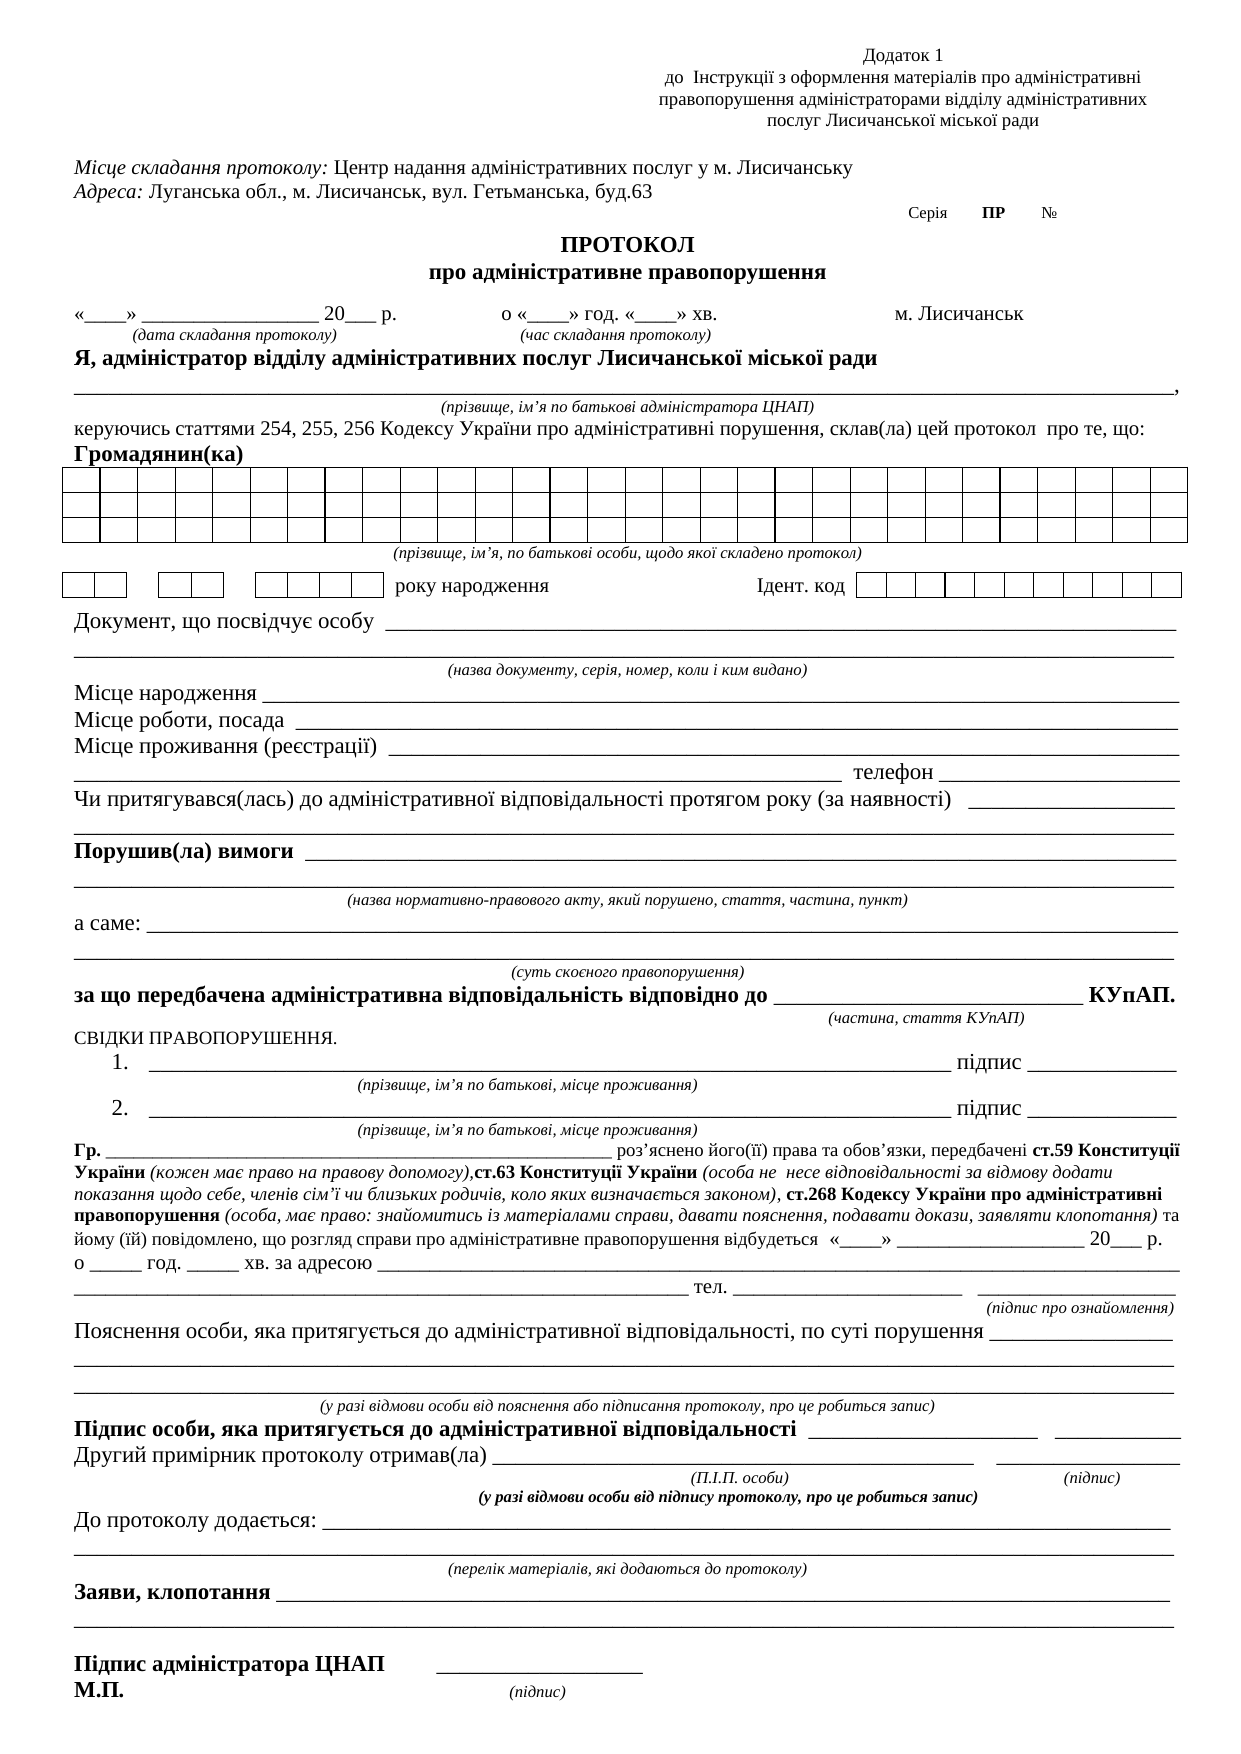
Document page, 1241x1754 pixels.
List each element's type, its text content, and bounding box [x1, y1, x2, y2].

text (у разі відмови особи від пояснення або підписання протоколу, про це робиться запис) [74, 1396, 1181, 1415]
text про адміністративне правопорушення [74, 258, 1181, 284]
text Місце складання протоколу: Центр надання адміністративних послуг у м. Лисичанську [74, 155, 1181, 179]
list ______________________________________________________________________ підпис _____________ [111, 1048, 1181, 1074]
table_cell [963, 493, 999, 517]
table_cell [663, 518, 700, 542]
table_header [857, 573, 886, 597]
table_header [95, 573, 126, 597]
table_header [288, 468, 324, 492]
table_cell [1113, 518, 1150, 542]
table_header № [1030, 203, 1162, 222]
text Підпис адміністратора ЦНАП __________________ [74, 1650, 1181, 1676]
table_header [916, 573, 944, 597]
text Пояснення особи, яка притягується до адміністративної відповідальності, по суті порушення ________________ [74, 1317, 1181, 1343]
table_cell [701, 493, 737, 517]
text (прізвище, ім’я, по батькові особи, щодо якої складено протокол) [74, 543, 1181, 562]
table_cell [176, 518, 212, 542]
table_header Додаток 1 до Інструкції з оформлення матеріалів про адміністративні правопорушення адміністраторами відділу адміністративних послуг Лисичанської міської ради [625, 44, 1181, 131]
table_header [1152, 573, 1181, 597]
table_cell [963, 518, 999, 542]
table_cell [251, 493, 287, 517]
table_cell [888, 493, 925, 517]
table_header [138, 468, 175, 492]
list ______________________________________________________________________ підпис _____________ [111, 1094, 1181, 1120]
table_header [320, 573, 351, 597]
table_cell [926, 518, 962, 542]
list (прізвище, ім’я по батькові, місце проживання) [149, 1120, 1181, 1139]
table_header [551, 468, 587, 492]
table_header ПР [971, 203, 1030, 222]
table_header [176, 468, 212, 492]
table_cell [138, 518, 175, 542]
text Заяви, клопотання ______________________________________________________________________________ [74, 1578, 1181, 1604]
table_header [1151, 468, 1187, 492]
table_cell [1001, 493, 1037, 517]
table_cell [101, 493, 137, 517]
text М.П. (підпис) [74, 1676, 1181, 1703]
table_cell [101, 518, 137, 542]
text Адреса: Луганська обл., м. Лисичанськ, вул. Гетьманська, буд.63 [74, 179, 1181, 203]
text Гр. ______________________________________________________ роз’яснено його(її) права та обов’язки, передбачені ст.59 Конституції України (кожен має право на правову допомогу),ст.63 Конституції України (особа не несе відповідальності за відмову додати показання щодо себе, членів сім’ї чи близьких родичів, коло яких визначається законом), ст.268 Кодексу України про адміністративні правопорушення (особа, має право: знайомитись із матеріалами справи, давати пояснення, подавати докази, заявляти клопотання) та йому (їй) повідомлено, що розгляд справи про адміністративне правопорушення відбудеться «____» __________________ 20___ р. о _____ год. _____ хв. за адресою _____________________________________________________________________________ [74, 1139, 1181, 1274]
table_cell [288, 493, 324, 517]
table_cell [1076, 493, 1112, 517]
table_header [1076, 468, 1112, 492]
table_cell [176, 493, 212, 517]
table_header [888, 468, 925, 492]
text а саме: __________________________________________________________________________________________ [74, 909, 1181, 936]
text «____» _________________ 20___ р. о «____» год. «____» хв. м. Лисичанськ [74, 301, 1181, 325]
table_header [887, 573, 915, 597]
table_header [192, 573, 223, 597]
table_header Ідент. код [620, 572, 856, 597]
table_cell [326, 518, 362, 542]
table_cell [813, 493, 850, 517]
text Порушив(ла) вимоги ____________________________________________________________________________ [74, 837, 1181, 864]
table_cell [888, 518, 925, 542]
table_cell [851, 493, 887, 517]
table_cell [513, 493, 549, 517]
table_header [1038, 468, 1075, 492]
table_cell [851, 518, 887, 542]
text Чи притягувався(лась) до адміністративної відповідальності протягом року (за наявності) __________________ [74, 785, 1181, 811]
text за що передбачена адміністративна відповідальність відповідно до ___________________________ КУпАП. [74, 981, 1181, 1007]
table_cell [1038, 518, 1075, 542]
table_header [401, 468, 437, 492]
text Підпис особи, яка притягується до адміністративної відповідальності ____________________ ___________ [74, 1415, 1181, 1441]
table_header року народження [384, 572, 620, 597]
table_cell [738, 493, 774, 517]
table_cell [476, 493, 512, 517]
table_cell [551, 493, 587, 517]
table_header [1034, 573, 1063, 597]
table_cell [626, 518, 662, 542]
table_cell [1076, 518, 1112, 542]
table_cell [1001, 518, 1037, 542]
table_cell [1151, 493, 1187, 517]
table_header [352, 573, 383, 597]
list (прізвище, ім’я по батькові, місце проживання) [149, 1074, 1181, 1094]
table_header [663, 468, 700, 492]
text ________________________________________________________________________________________________ [74, 811, 1181, 837]
table_header [251, 468, 287, 492]
table_header [588, 468, 625, 492]
table_cell [701, 518, 737, 542]
table_header [438, 468, 475, 492]
table_cell [1113, 493, 1150, 517]
text СВІДКИ ПРАВОПОРУШЕННЯ. [74, 1027, 1181, 1048]
text (дата складання протоколу) (час складання протоколу) [74, 325, 1181, 344]
table_cell [401, 493, 437, 517]
table_cell [288, 518, 324, 542]
text (прізвище, ім’я по батькові адміністратора ЦНАП) [74, 397, 1181, 416]
table_cell [776, 518, 812, 542]
table_header [1113, 468, 1150, 492]
table_cell [326, 493, 362, 517]
table_header [326, 468, 362, 492]
table_cell [213, 493, 250, 517]
table_header [738, 468, 774, 492]
text (П.І.П. особи) (підпис) [74, 1468, 1181, 1487]
table_cell [138, 493, 175, 517]
table_cell [1151, 518, 1187, 542]
table_header [513, 468, 549, 492]
table_header [701, 468, 737, 492]
table_header [626, 468, 662, 492]
text ________________________________________________________________________________________________ [74, 1604, 1181, 1631]
table_cell [738, 518, 774, 542]
table_cell [813, 518, 850, 542]
table_header [963, 468, 999, 492]
text ___________________________________________________________________ телефон _____________________ [74, 758, 1181, 785]
table_cell [663, 493, 700, 517]
table_header [101, 468, 137, 492]
table_header [363, 468, 400, 492]
table_header [159, 573, 191, 597]
table_cell [438, 518, 475, 542]
text (у разі відмови особи від підпису протоколу, про це робиться запис) [74, 1487, 1181, 1506]
text ПРОТОКОЛ [74, 203, 1181, 258]
table_cell [626, 493, 662, 517]
text (назва нормативно-правового акту, який порушено, стаття, частина, пункт) [74, 890, 1181, 909]
table_header [975, 573, 1004, 597]
table_header [813, 468, 850, 492]
text ________________________________________________________________________________________________ [74, 1343, 1181, 1369]
table_cell [551, 518, 587, 542]
table_cell [213, 518, 250, 542]
table_cell [1038, 493, 1075, 517]
table_cell [363, 493, 400, 517]
table_header [476, 468, 512, 492]
table_header [1064, 573, 1092, 597]
table_cell [363, 518, 400, 542]
table_header [256, 573, 287, 597]
text (назва документу, серія, номер, коли і ким видано) [74, 660, 1181, 679]
text Місце народження ________________________________________________________________________________ [74, 679, 1181, 706]
table_cell [513, 518, 549, 542]
table_header [63, 573, 94, 597]
text Документ, що посвідчує особу _____________________________________________________________________ [74, 607, 1181, 634]
text До протоколу додається: __________________________________________________________________________ [74, 1506, 1181, 1532]
text ________________________________________________________________________________________________ [74, 634, 1181, 660]
text Я, адміністратор відділу адміністративних послуг Лисичанської міської ради ________________________________________________________________________________________________, [74, 344, 1181, 397]
text Місце роботи, посада _____________________________________________________________________________ [74, 706, 1181, 732]
text (частина, стаття КУпАП) [74, 1007, 1181, 1027]
table_header [1005, 573, 1033, 597]
text ___________________________________________________________ тел. ______________________ ___________________ [74, 1274, 1181, 1298]
table_cell [588, 493, 625, 517]
text Громадянин(ка) [74, 440, 1181, 467]
table_cell [926, 493, 962, 517]
table_cell [63, 518, 99, 542]
table_cell [251, 518, 287, 542]
table_header [946, 573, 974, 597]
table_cell [476, 518, 512, 542]
table_header [213, 468, 250, 492]
text ________________________________________________________________________________________________ [74, 1369, 1181, 1396]
text Другий примірник протоколу отримав(ла) __________________________________________ ________________ [74, 1441, 1181, 1468]
table_header [851, 468, 887, 492]
table_header [776, 468, 812, 492]
text ________________________________________________________________________________________________ [74, 1532, 1181, 1559]
table_header [224, 572, 255, 597]
text Місце проживання (реєстрації) _____________________________________________________________________ [74, 732, 1181, 758]
text (суть скоєного правопорушення) [74, 962, 1181, 981]
text (перелік матеріалів, які додаються до протоколу) [74, 1559, 1181, 1578]
text ________________________________________________________________________________________________ [74, 864, 1181, 890]
table_cell [63, 493, 99, 517]
table_header [127, 572, 158, 597]
table_header [1093, 573, 1122, 597]
table_cell [401, 518, 437, 542]
text керуючись статтями 254, 255, 256 Кодексу України про адміністративні порушення, склав(ла) цей протокол про те, що: [74, 416, 1181, 440]
table_header [288, 573, 319, 597]
table_header [1123, 573, 1151, 597]
table_header Серія [897, 203, 971, 222]
table_header [926, 468, 962, 492]
text (підпис про ознайомлення) [74, 1298, 1181, 1317]
table_cell [588, 518, 625, 542]
table_header [1001, 468, 1037, 492]
table_cell [776, 493, 812, 517]
table_header [63, 468, 99, 492]
table_cell [438, 493, 475, 517]
text ________________________________________________________________________________________________ [74, 936, 1181, 962]
